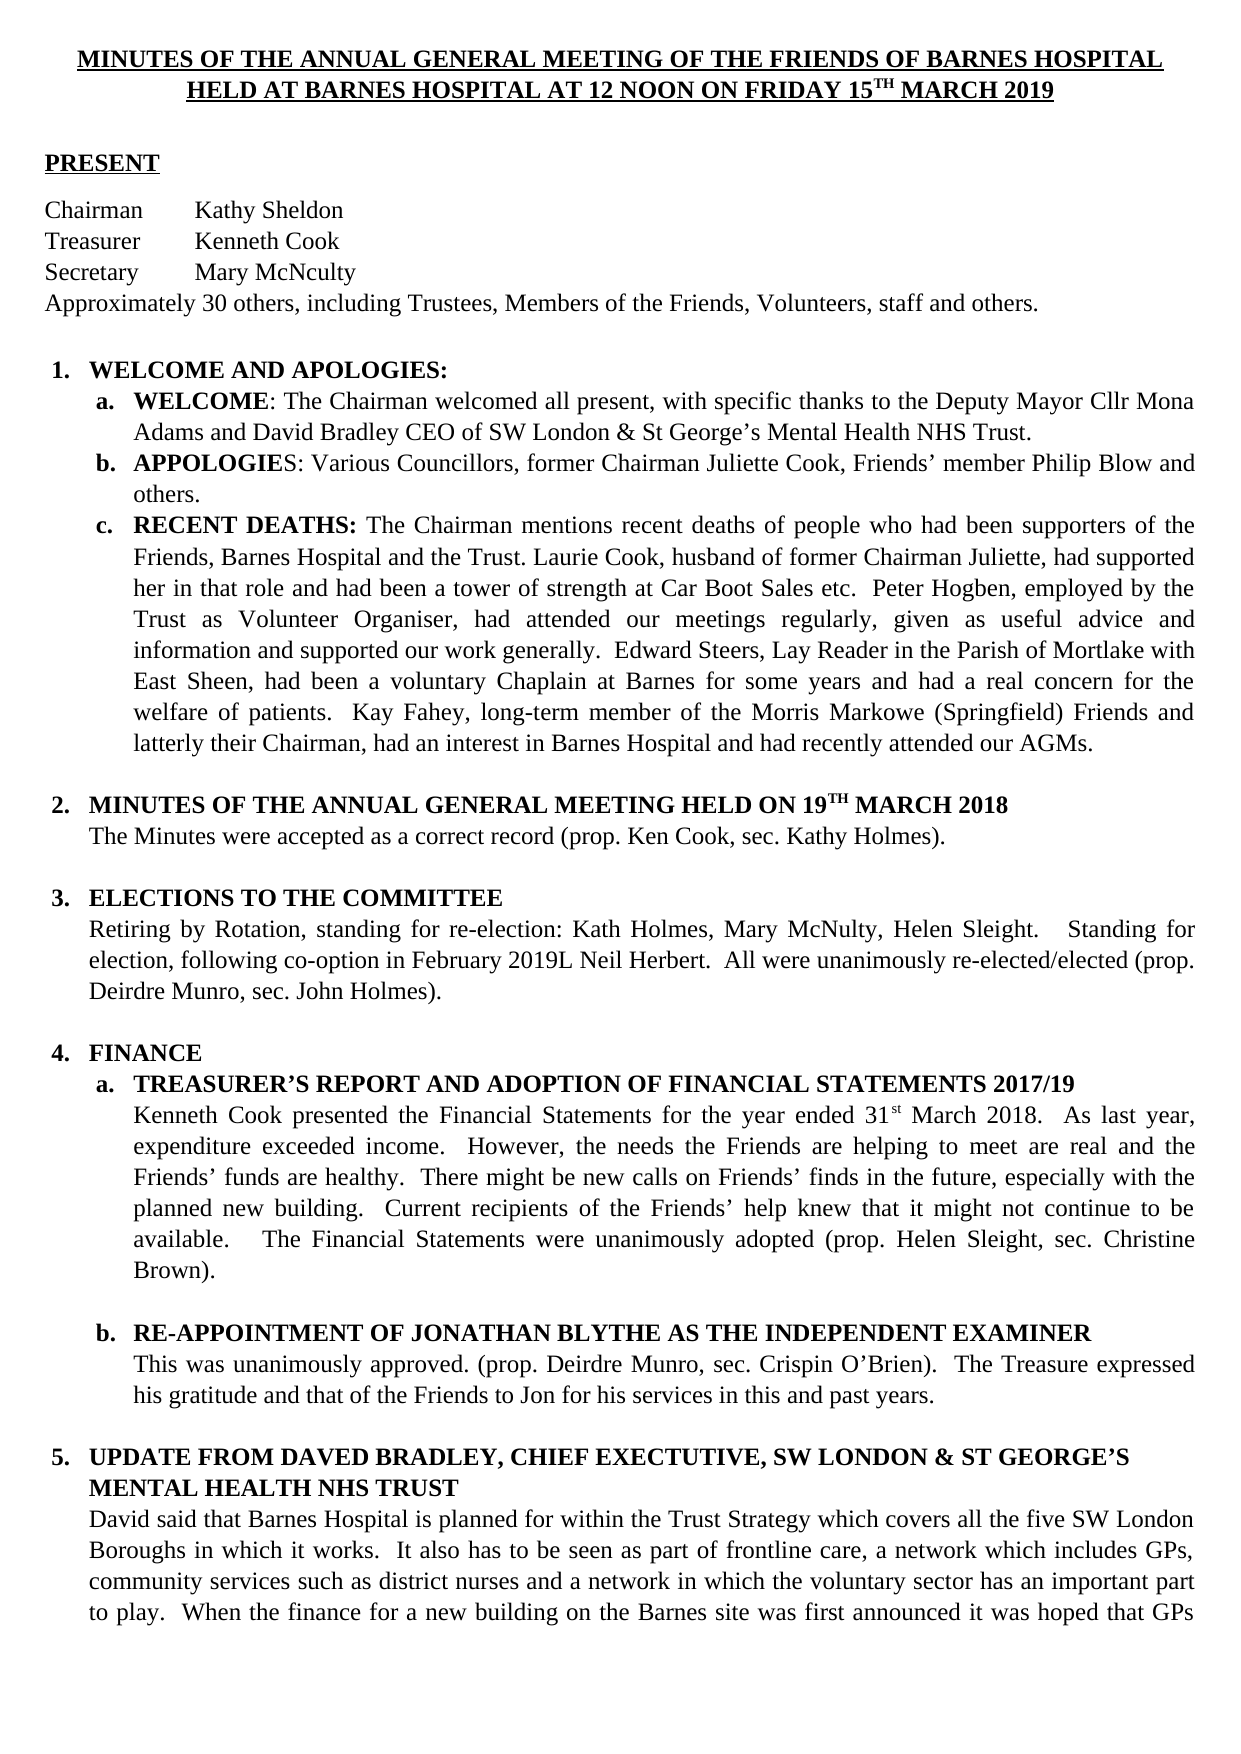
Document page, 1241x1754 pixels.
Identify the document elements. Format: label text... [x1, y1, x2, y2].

list This was unanimously approved. (prop. Deirdre Munro, sec. Crispin O’Brien). The Treasure expressed his gratitude and that of the Friends to Jon for his services in this and past years. [133, 1349, 1196, 1408]
list MINUTES OF THE ANNUAL GENERAL MEETING HELD ON 19TH MARCH 2018 [51, 790, 1196, 819]
list TREASURER’S REPORT AND ADOPTION OF FINANCIAL STATEMENTS 2017/19 [96, 1069, 1196, 1098]
list Retiring by Rotation, standing for re-election: Kath Holmes, Mary McNulty, Helen Sleight. Standing for election, following co-option in February 2019L Neil Herbert. All were unanimously re-elected/elected (prop. Deirdre Munro, sec. John Holmes). [89, 914, 1196, 1005]
list The Minutes were accepted as a correct record (prop. Ken Cook, sec. Kathy Holmes). [89, 821, 1196, 850]
list WELCOME: The Chairman welcomed all present, with specific thanks to the Deputy Mayor Cllr Mona Adams and David Bradley CEO of SW London & St George’s Mental Health NHS Trust. [96, 386, 1196, 446]
text Treasurer Kenneth Cook [44, 226, 1196, 255]
list FINANCE [51, 1038, 1196, 1067]
text Chairman Kathy Sheldon [44, 195, 1196, 224]
list Kenneth Cook presented the Financial Statements for the year ended 31st March 2018. As last year, expenditure exceeded income. However, the needs the Friends are helping to meet are real and the Friends’ funds are healthy. There might be new calls on Friends’ finds in the future, especially with the planned new building. Current recipients of the Friends’ help knew that it might not continue to be available. The Financial Statements were unanimously adopted (prop. Helen Sleight, sec. Christine Brown). [133, 1100, 1196, 1284]
list WELCOME AND APOLOGIES: [51, 355, 1196, 384]
list APPOLOGIES: Various Councillors, former Chairman Juliette Cook, Friends’ member Philip Blow and others. [96, 448, 1196, 508]
list UPDATE FROM DAVED BRADLEY, CHIEF EXECTUTIVE, SW LONDON & ST GEORGE’S MENTAL HEALTH NHS TRUST [51, 1442, 1196, 1502]
text Approximately 30 others, including Trustees, Members of the Friends, Volunteers, staff and others. [44, 288, 1196, 317]
text MINUTES OF THE ANNUAL GENERAL MEETING OF THE FRIENDS OF BARNES HOSPITAL HELD AT BARNES HOSPITAL AT 12 NOON ON FRIDAY 15TH MARCH 2019 [44, 44, 1196, 104]
list RECENT DEATHS: The Chairman mentions recent deaths of people who had been supporters of the Friends, Barnes Hospital and the Trust. Laurie Cook, husband of former Chairman Juliette, had supported her in that role and had been a tower of strength at Car Boot Sales etc. Peter Hogben, employed by the Trust as Volunteer Organiser, had attended our meetings regularly, given as useful advice and information and supported our work generally. Edward Steers, Lay Reader in the Parish of Mortlake with East Sheen, had been a voluntary Chaplain at Barnes for some years and had a real concern for the welfare of patients. Kay Fahey, long-term member of the Morris Markowe (Springfield) Friends and latterly their Chairman, had an interest in Barnes Hospital and had recently attended our AGMs. [96, 511, 1196, 757]
text PRESENT [44, 148, 1196, 176]
list ELECTIONS TO THE COMMITTEE [51, 883, 1196, 912]
text Secretary Mary McNculty [44, 257, 1196, 286]
list RE-APPOINTMENT OF JONATHAN BLYTHE AS THE INDEPENDENT EXAMINER [96, 1318, 1196, 1346]
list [89, 1504, 1196, 1626]
